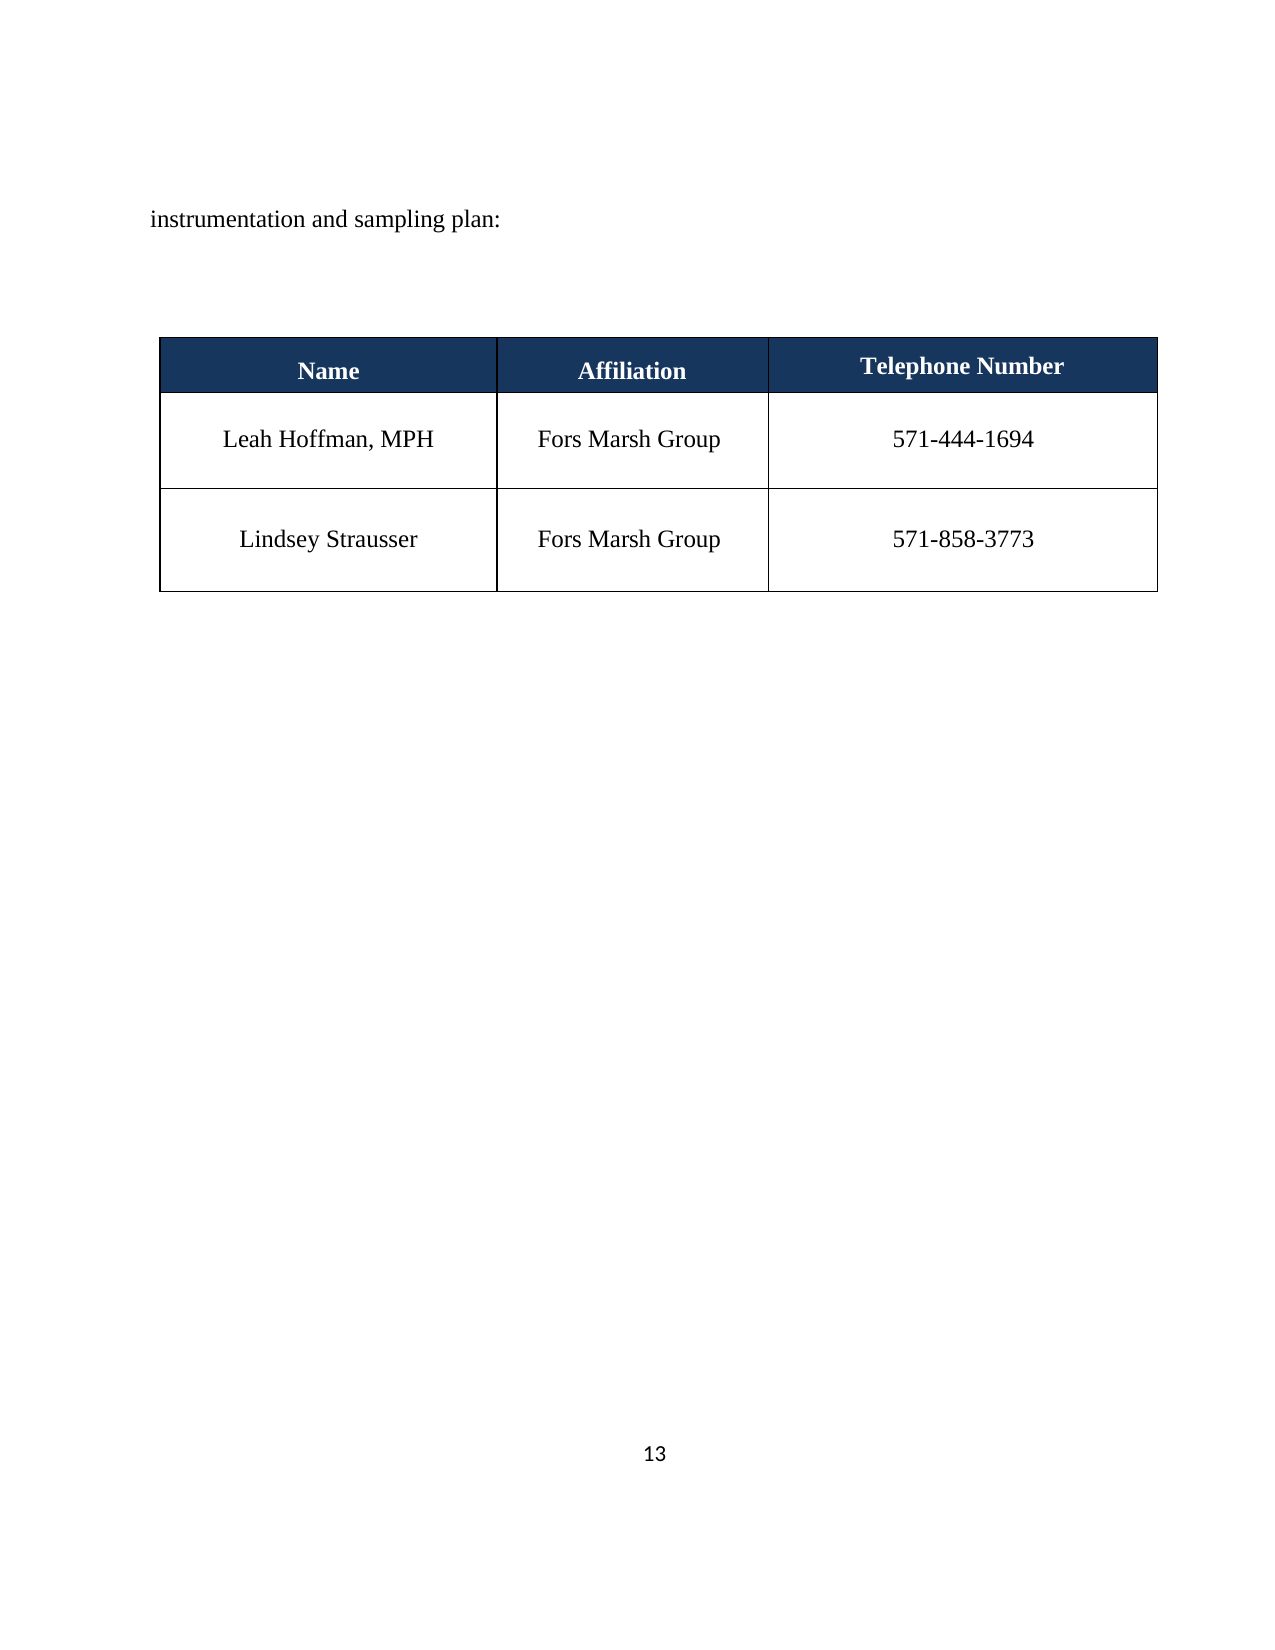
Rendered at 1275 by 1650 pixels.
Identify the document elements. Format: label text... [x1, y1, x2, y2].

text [150, 204, 1169, 233]
table_cell Leah Hoffman, MPH [161, 393, 496, 488]
table_header Telephone Number [769, 338, 1157, 392]
table_cell Lindsey Strausser [161, 489, 496, 591]
table_cell Fors Marsh Group [498, 393, 768, 488]
table_header Name [161, 338, 496, 392]
table_header Affiliation [498, 338, 768, 392]
table_cell Fors Marsh Group [498, 489, 768, 591]
table_cell 571-444-1694 [769, 393, 1157, 488]
table_cell 571-858-3773 [769, 489, 1157, 591]
